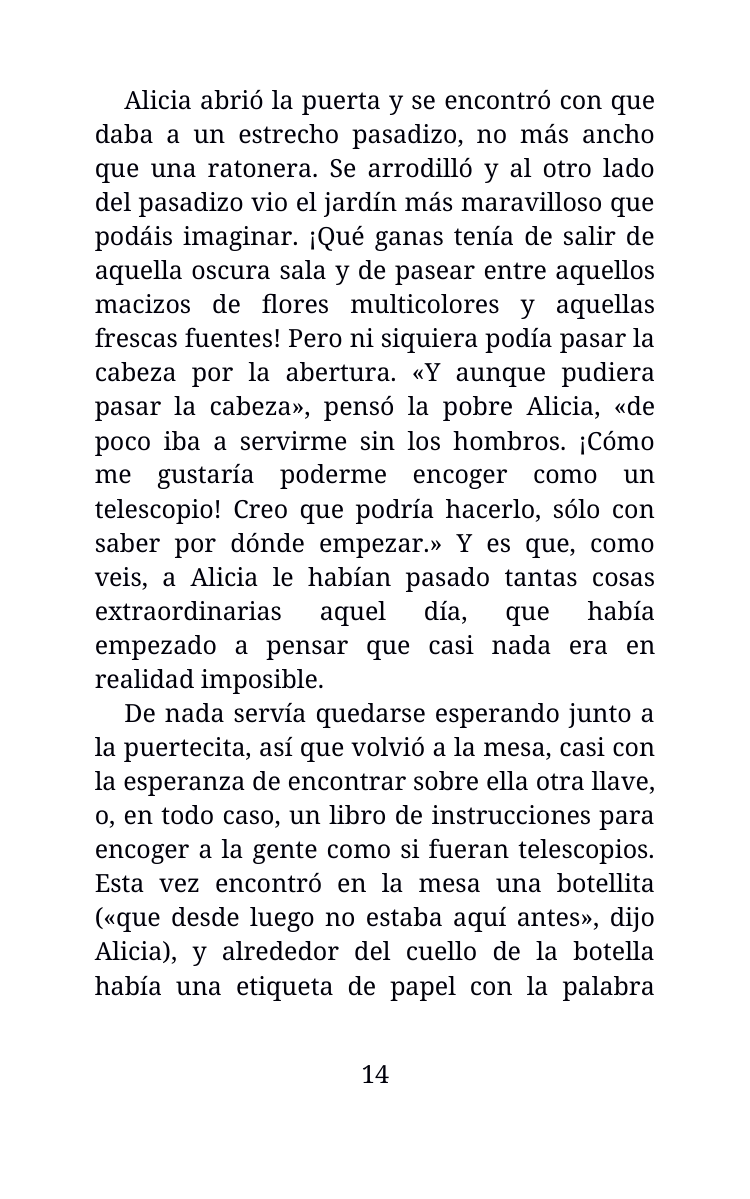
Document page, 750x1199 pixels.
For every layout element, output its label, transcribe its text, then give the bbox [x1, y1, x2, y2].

text Alicia abrió la puerta y se encontró con que daba a un estrecho pasadizo, no más ancho que una ratonera. Se arrodilló y al otro lado del pasadizo vio el jardín más maravilloso que podáis imaginar. ¡Qué ganas tenía de salir de aquella oscura sala y de pasear entre aquellos macizos de flores multicolores y aquellas frescas fuentes! Pero ni siquiera podía pasar la cabeza por la abertura. «Y aunque pudiera pasar la cabeza», pensó la pobre Alicia, «de poco iba a servirme sin los hombros. ¡Cómo me gustaría poderme encoger como un telescopio! Creo que podría hacerlo, sólo con saber por dónde empezar.» Y es que, como veis, a Alicia le habían pasado tantas cosas extraordinarias aquel día, que había empezado a pensar que casi nada era en realidad imposible. [94, 82, 656, 696]
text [94, 696, 656, 1002]
